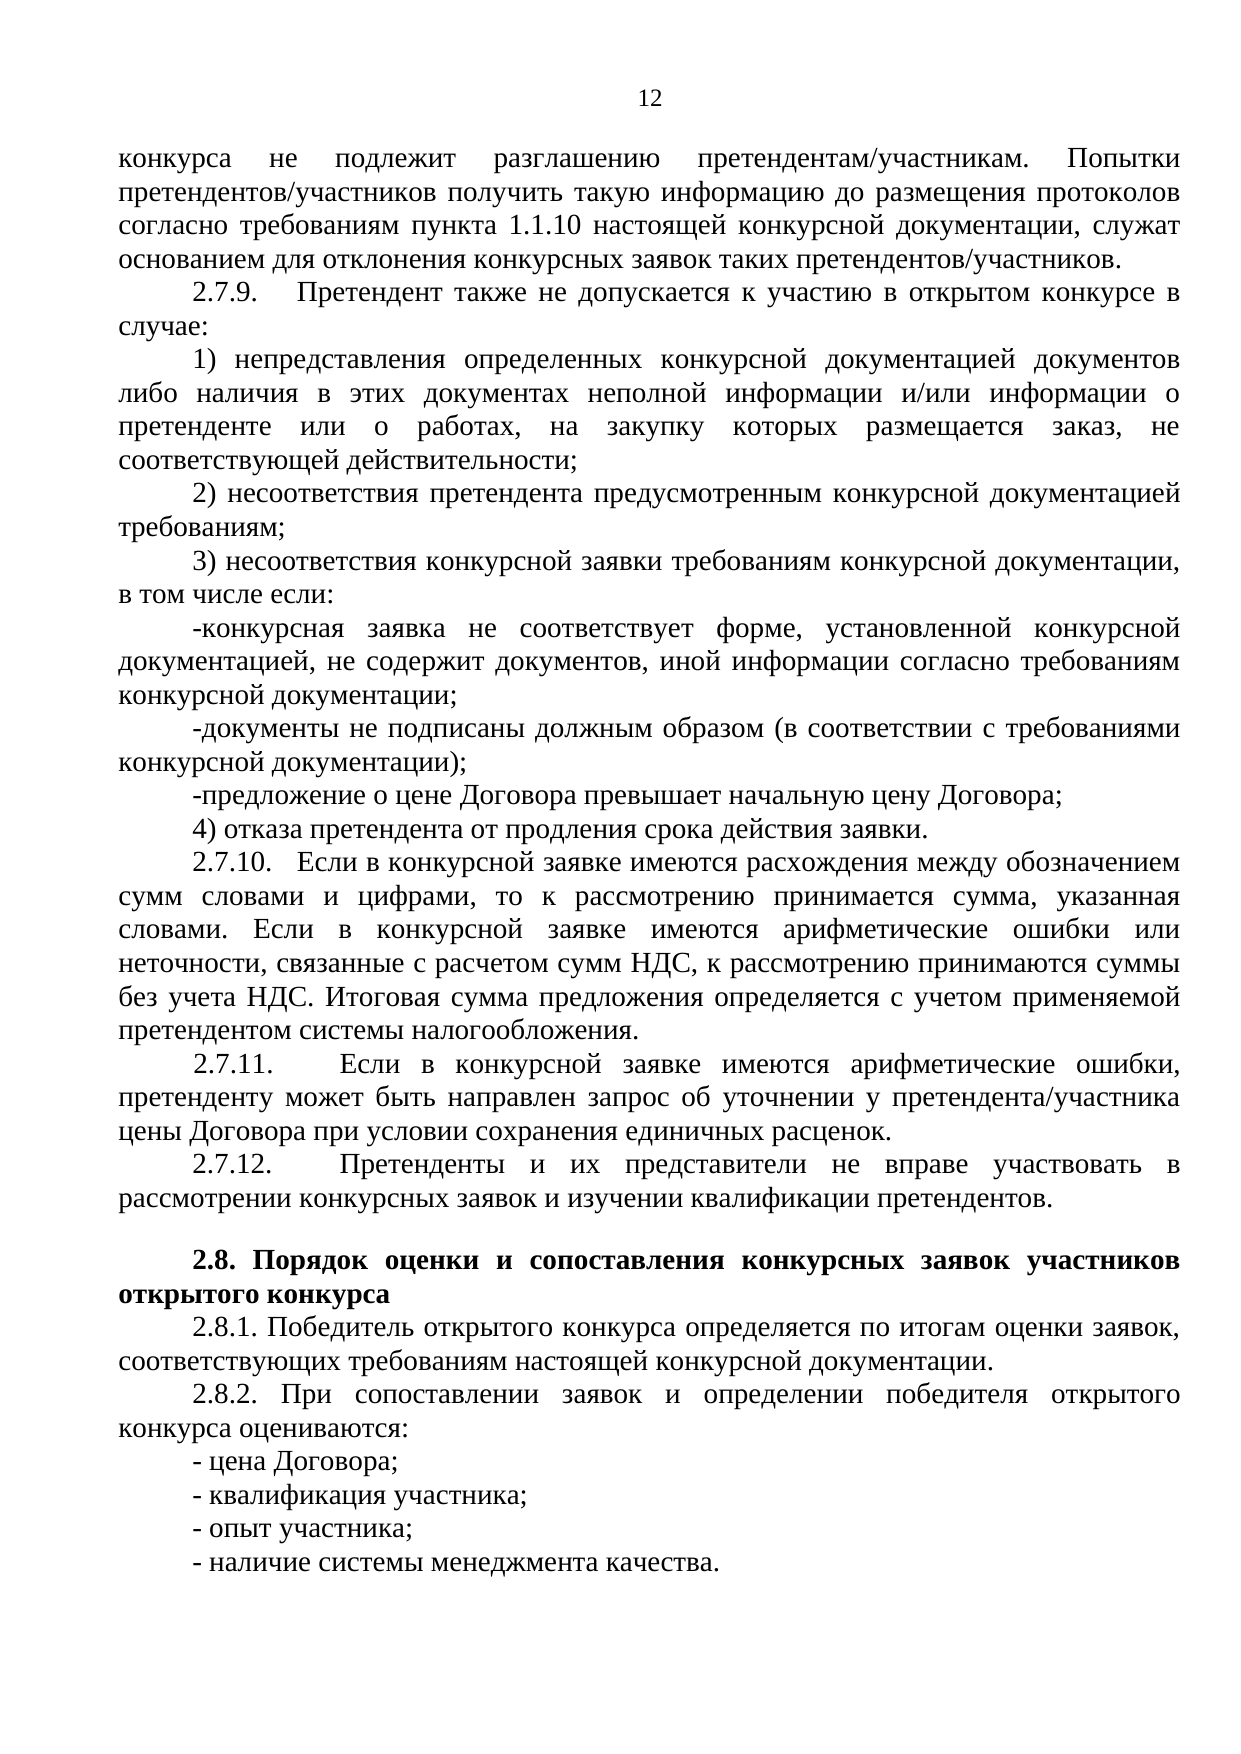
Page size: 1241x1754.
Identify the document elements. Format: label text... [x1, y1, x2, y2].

list Если в конкурсной заявке имеются расхождения между обозначением сумм словами и цифрами, то к рассмотрению принимается сумма, указанная словами. Если в конкурсной заявке имеются арифметические ошибки или неточности, связанные с расчетом сумм НДС, к рассмотрению принимаются суммы без учета НДС. Итоговая сумма предложения определяется с учетом применяемой претендентом системы налогообложения. [118, 844, 1181, 1046]
text 2) несоответствия претендента предусмотренным конкурсной документацией требованиям; [118, 476, 1181, 543]
text - цена Договора; [118, 1443, 1181, 1477]
text - наличие системы менеджмента качества. [118, 1544, 1181, 1578]
text 1) непредставления определенных конкурсной документацией документов либо наличия в этих документах неполной информации и/или информации о претенденте или о работах, на закупку которых размещается заказ, не соответствующей действительности; [118, 341, 1181, 476]
text -документы не подписаны должным образом (в соответствии с требованиями конкурсной документации); [118, 710, 1181, 777]
text - опыт участника; [118, 1511, 1181, 1544]
list Претендент также не допускается к участию в открытом конкурсе в случае: [118, 274, 1181, 341]
list Если в конкурсной заявке имеются арифметические ошибки, претенденту может быть направлен запрос об уточнении у претендента/участника цены Договора при условии сохранения единичных расценок. [118, 1046, 1181, 1146]
subtitle 2.8. Порядок оценки и сопоставления конкурсных заявок участников открытого конкурса [118, 1242, 1181, 1309]
text 4) отказа претендента от продления срока действия заявки. [118, 811, 1181, 844]
text -предложение о цене Договора превышает начальную цену Договора; [118, 777, 1181, 811]
text 2.8.1. Победитель открытого конкурса определяется по итогам оценки заявок, соответствующих требованиям настоящей конкурсной документации. [118, 1309, 1181, 1376]
text 2.8.2. При сопоставлении заявок и определении победителя открытого конкурса оцениваются: [118, 1376, 1181, 1443]
text -конкурсная заявка не соответствует форме, установленной конкурсной документацией, не содержит документов, иной информации согласно требованиям конкурсной документации; [118, 610, 1181, 710]
list Претенденты и их представители не вправе участвовать в рассмотрении конкурсных заявок и изучении квалификации претендентов. [118, 1146, 1181, 1213]
text - квалификация участника; [118, 1477, 1181, 1511]
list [118, 140, 1181, 274]
text 3) несоответствия конкурсной заявки требованиям конкурсной документации, в том числе если: [118, 543, 1181, 610]
